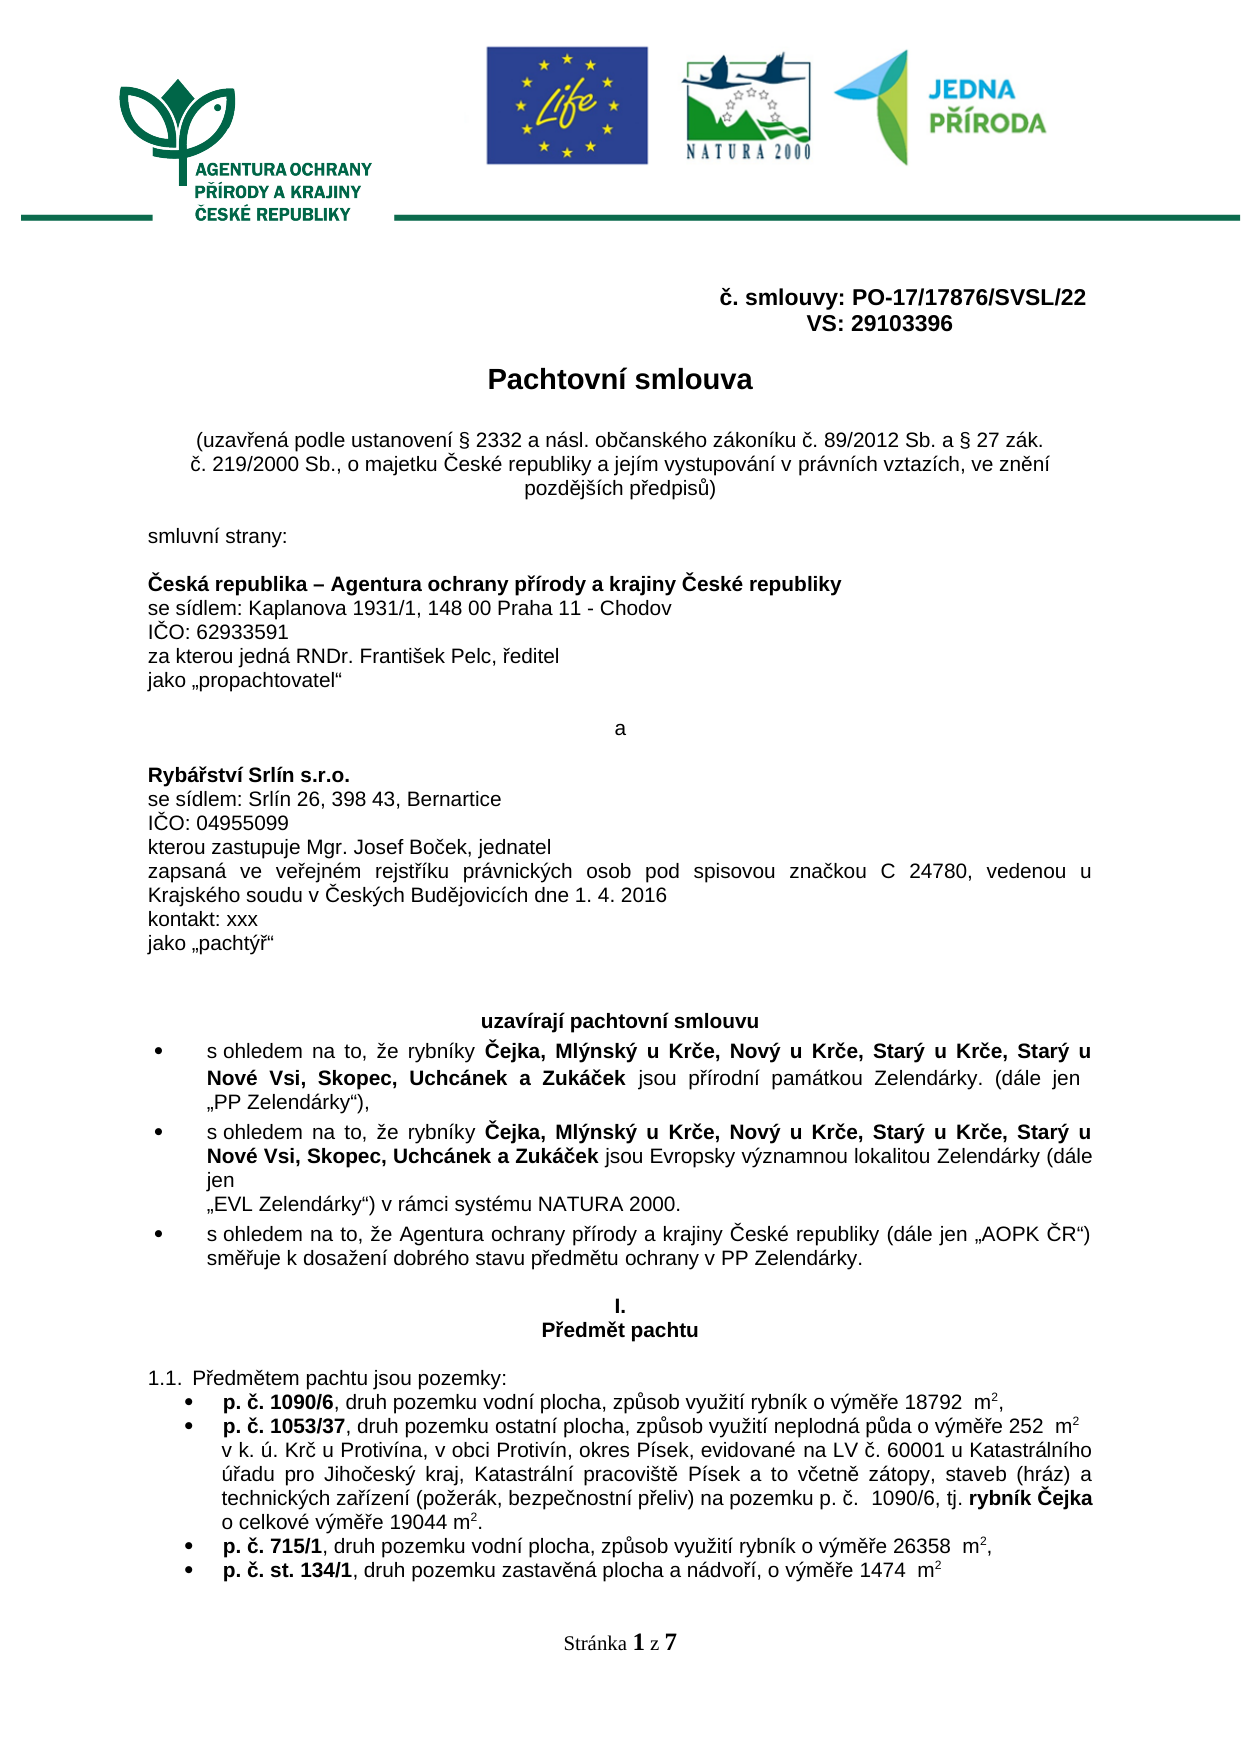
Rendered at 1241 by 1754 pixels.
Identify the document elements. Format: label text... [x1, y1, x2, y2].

text Rybářství Srlín s.r.o. [148, 763, 1093, 787]
text Česká republika – Agentura ochrany přírody a krajiny České republiky [148, 572, 1093, 596]
list s ohledem na to, že Agentura ochrany přírody a krajiny České republiky (dále jen „AOPK ČR“) směřuje k dosažení dobrého stavu předmětu ochrany v PP Zelendárky. [155, 1222, 1093, 1270]
text se sídlem: Srlín 26, 398 43, Bernartice [148, 787, 1093, 811]
list p. č. 715/1, druh pozemku vodní plocha, způsob využití rybník o výměře 26358 m2, [185, 1534, 1093, 1558]
text (uzavřená podle ustanovení § 2332 a násl. občanského zákoníku č. 89/2012 Sb. a § 27 zák. č. 219/2000 Sb., o majetku České republiky a jejím vystupování v právních vztazích, ve znění pozdějších předpisů) [148, 428, 1093, 500]
list s ohledem na to, že rybníky Čejka, Mlýnský u Krče, Nový u Krče, Starý u Krče, Starý u Nové Vsi, Skopec, Uchcánek a Zukáček jsou Evropsky významnou lokalitou Zelendárky (dále jen „EVL Zelendárky“) v rámci systému NATURA 2000. [155, 1120, 1093, 1216]
picture [21, 12, 1241, 221]
text smluvní strany: [148, 524, 1093, 548]
text I. [148, 1294, 1093, 1318]
text IČO: 04955099 [148, 811, 1093, 835]
list p. č. 1053/37, druh pozemku ostatní plocha, způsob využití neplodná půda o výměře 252 m2 [185, 1414, 1093, 1438]
text za kterou jedná RNDr. František Pelc, ředitel [148, 643, 1093, 667]
list p. č. st. 134/1, druh pozemku zastavěná plocha a nádvoří, o výměře 1474 m2 [185, 1558, 1093, 1582]
list s ohledem na to, že rybníky Čejka, Mlýnský u Krče, Nový u Krče, Starý u Krče, Starý u Nové Vsi, Skopec, Uchcánek a Zukáček jsou přírodní památkou Zelendárky. (dále jen „PP Zelendárky“), [155, 1039, 1093, 1114]
text se sídlem: Kaplanova 1931/1, 148 00 Praha 11 - Chodov [148, 596, 1093, 619]
text jako „propachtovatel“ [148, 667, 1093, 691]
list č. smlouvy: PO-17/17876/SVSL/22 [148, 284, 1093, 310]
list Předmětem pachtu jsou pozemky: [148, 1366, 1093, 1390]
text a [148, 715, 1093, 739]
subtitle Předmět pachtu [148, 1318, 1093, 1342]
text jako „pachtýř“ [148, 931, 1093, 955]
text uzavírají pachtovní smlouvu [148, 1009, 1093, 1033]
text kontakt: xxx [148, 907, 1093, 931]
list p. č. 1090/6, druh pozemku vodní plocha, způsob využití rybník o výměře 18792 m2, [185, 1390, 1093, 1414]
text zapsaná ve veřejném rejstříku právnických osob pod spisovou značkou C 24780, vedenou u Krajského soudu v Českých Budějovicích dne 1. 4. 2016 [148, 859, 1093, 907]
text kterou zastupuje Mgr. Josef Boček, jednatel [148, 835, 1093, 859]
text v k. ú. Krč u Protivína, v obci Protivín, okres Písek, evidované na LV č. 60001 u Katastrálního úřadu pro Jihočeský kraj, Katastrální pracoviště Písek a to včetně zátopy, staveb (hráz) a technických zařízení (požerák, bezpečnostní přeliv) na pozemku p. č. 1090/6, tj. rybník Čejka o celkové výměře 19044 m2. [221, 1438, 1093, 1534]
text IČO: 62933591 [148, 619, 1093, 643]
subtitle Pachtovní smlouva [148, 362, 1093, 395]
text VS: 29103396 [148, 310, 1093, 337]
